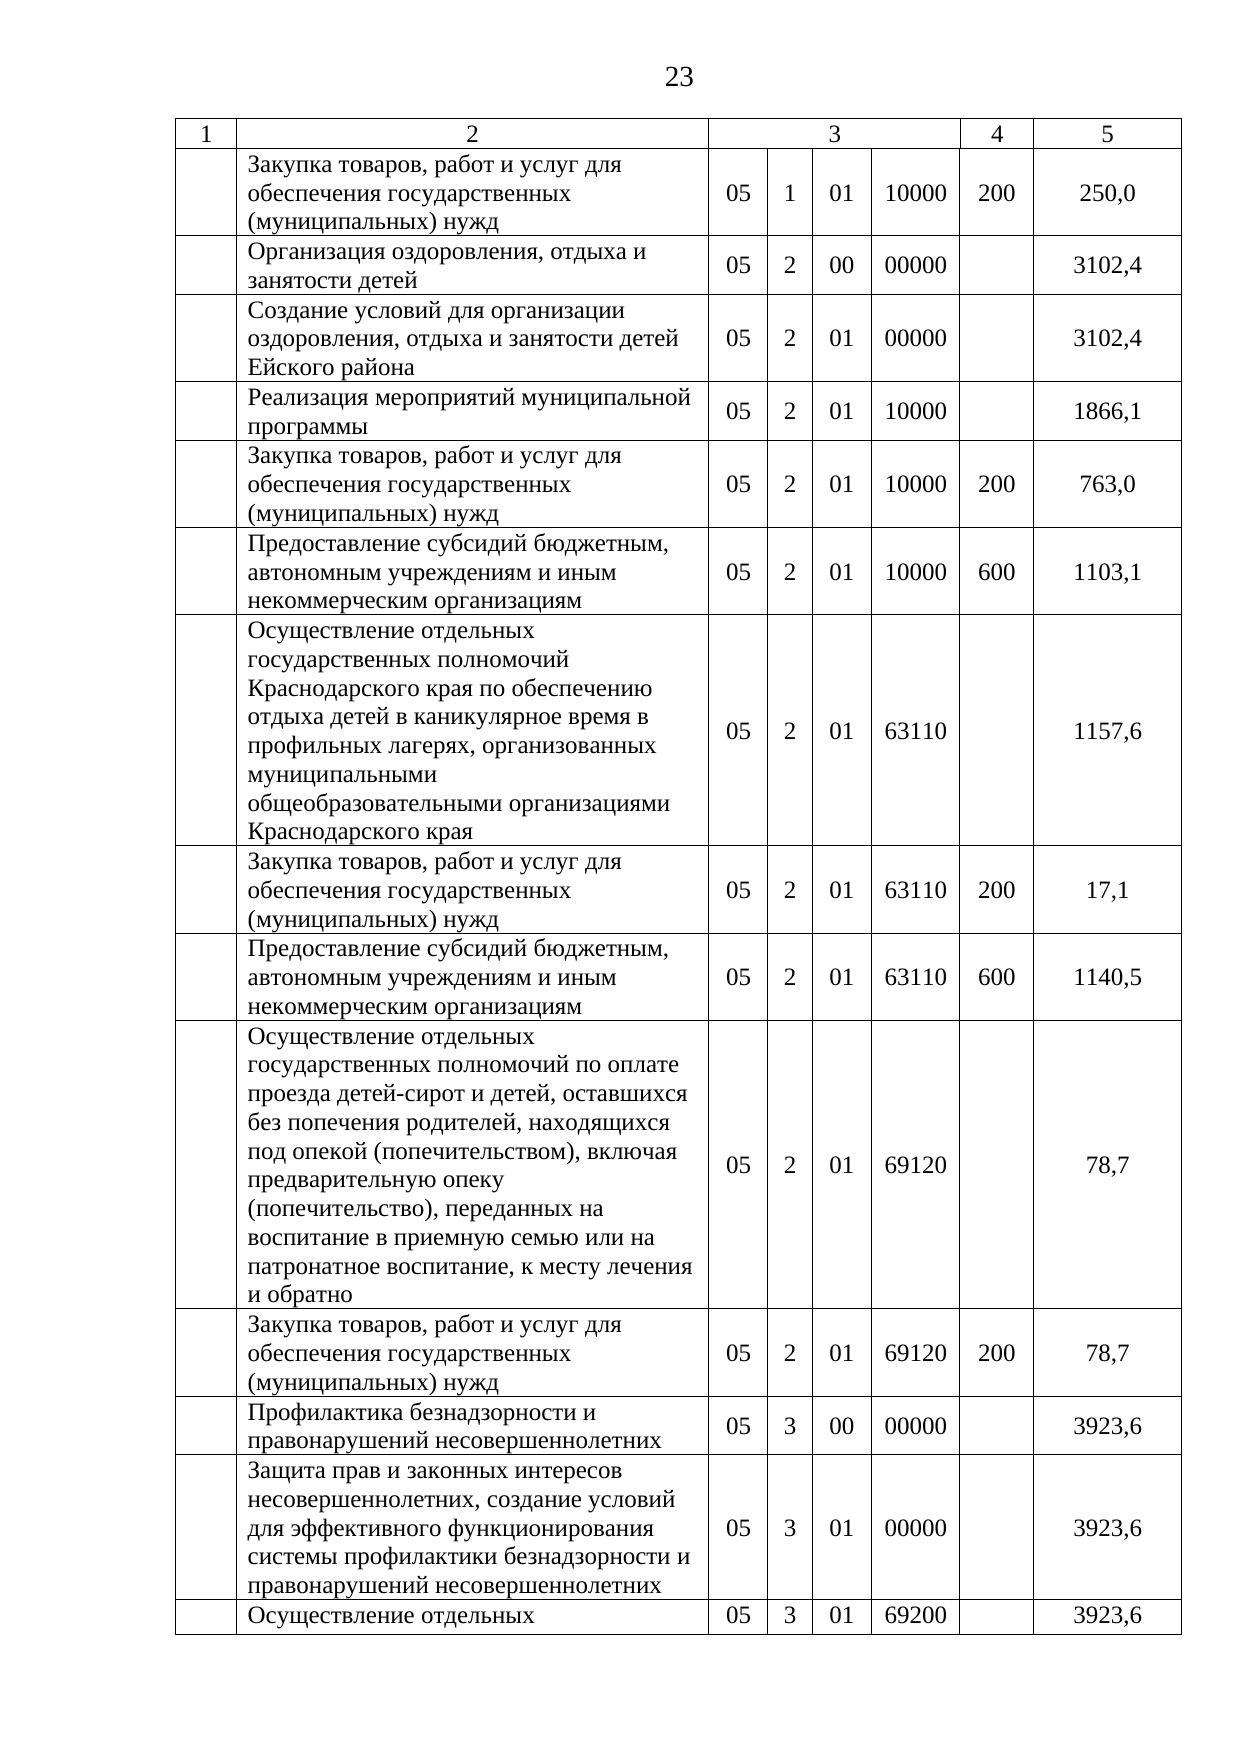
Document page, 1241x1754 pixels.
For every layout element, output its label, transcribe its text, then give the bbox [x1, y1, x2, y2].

table_cell 10000 [872, 382, 959, 439]
table_cell Предоставление субсидий бюджетным, автономным учреждениям и иным некоммерческим организациям [237, 528, 708, 614]
table_cell [176, 934, 236, 1020]
table_cell 01 [813, 934, 871, 1020]
table_cell 2 [768, 1309, 812, 1396]
table_cell 10000 [872, 149, 959, 235]
table_cell 2 [768, 1021, 812, 1308]
table_cell 2 [768, 846, 812, 932]
table_cell 1157,6 [1034, 615, 1181, 845]
table_cell [176, 1397, 236, 1454]
table_cell 3923,6 [1034, 1455, 1181, 1599]
table_cell 00000 [872, 1455, 959, 1599]
table_cell 2 [768, 934, 812, 1020]
table_cell [960, 382, 1033, 439]
table_cell 05 [709, 236, 767, 294]
table_cell 00 [813, 1397, 871, 1454]
table_cell [176, 1021, 236, 1308]
table_cell Закупка товаров, работ и услуг для обеспечения государственных (муниципальных) нужд [237, 149, 708, 235]
table_cell 01 [813, 295, 871, 381]
table_cell [960, 295, 1033, 381]
table_cell 2 [768, 528, 812, 614]
table_cell 2 [768, 382, 812, 439]
table_cell 3 [768, 1397, 812, 1454]
table_cell 01 [813, 1309, 871, 1396]
table_cell 600 [960, 528, 1033, 614]
table_header 1 [176, 119, 236, 148]
table_cell 78,7 [1034, 1309, 1181, 1396]
table_cell 05 [709, 615, 767, 845]
table_cell 69120 [872, 1309, 959, 1396]
table_cell 05 [709, 1397, 767, 1454]
table_cell 01 [813, 615, 871, 845]
table_cell 10000 [872, 441, 959, 527]
table_cell 3923,6 [1034, 1397, 1181, 1454]
table_cell 2 [768, 236, 812, 294]
table_cell 05 [709, 295, 767, 381]
table_cell [176, 846, 236, 932]
table_cell 200 [960, 846, 1033, 932]
table_cell 1 [768, 149, 812, 235]
table_cell 01 [813, 149, 871, 235]
table_cell [960, 1021, 1033, 1308]
table_cell [176, 149, 236, 235]
table_cell 2 [768, 295, 812, 381]
table_header 2 [237, 119, 708, 148]
table_cell 69120 [872, 1021, 959, 1308]
table_header 3 [709, 119, 960, 148]
table_cell 3923,6 [1034, 1600, 1181, 1633]
table_cell 3 [768, 1600, 812, 1633]
table_cell Предоставление субсидий бюджетным, автономным учреждениям и иным некоммерческим организациям [237, 934, 708, 1020]
table_cell 01 [813, 441, 871, 527]
table_cell 01 [813, 382, 871, 439]
table_cell 05 [709, 1309, 767, 1396]
table_cell 2 [768, 615, 812, 845]
table_cell 05 [709, 1600, 767, 1633]
table_cell Закупка товаров, работ и услуг для обеспечения государственных (муниципальных) нужд [237, 1309, 708, 1396]
table_cell 01 [813, 1455, 871, 1599]
table_cell Защита прав и законных интересов несовершеннолетних, создание условий для эффективного функционирования системы профилактики безнадзорности и правонарушений несовершеннолетних [237, 1455, 708, 1599]
table_cell Закупка товаров, работ и услуг для обеспечения государственных (муниципальных) нужд [237, 441, 708, 527]
table_cell 78,7 [1034, 1021, 1181, 1308]
table_cell 63110 [872, 846, 959, 932]
table_cell Осуществление отдельных государственных полномочий Краснодарского края по обеспечению отдыха детей в каникулярное время в профильных лагерях, организованных муниципальными общеобразовательными организациями Краснодарского края [237, 615, 708, 845]
table_cell 01 [813, 1021, 871, 1308]
table_cell [176, 615, 236, 845]
table_cell 05 [709, 149, 767, 235]
table_cell [960, 236, 1033, 294]
table_cell 2 [768, 441, 812, 527]
table_cell 05 [709, 934, 767, 1020]
table_cell [176, 1600, 236, 1633]
table_cell Создание условий для организации оздоровления, отдыха и занятости детей Ейского района [237, 295, 708, 381]
table_cell 250,0 [1034, 149, 1181, 235]
table_cell [176, 528, 236, 614]
table_cell 69200 [872, 1600, 959, 1633]
table_cell 1866,1 [1034, 382, 1181, 439]
table_cell [176, 382, 236, 439]
table_cell [960, 615, 1033, 845]
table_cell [237, 1600, 708, 1633]
table_cell 00000 [872, 295, 959, 381]
table_cell Реализация мероприятий муниципальной программы [237, 382, 708, 439]
table_cell [960, 1600, 1033, 1633]
table_cell 200 [960, 149, 1033, 235]
table_cell 200 [960, 1309, 1033, 1396]
table_cell [176, 295, 236, 381]
table_cell 763,0 [1034, 441, 1181, 527]
table_cell 05 [709, 1021, 767, 1308]
table_cell 01 [813, 1600, 871, 1633]
table_header 5 [1034, 119, 1181, 148]
table_cell 05 [709, 528, 767, 614]
table_cell 63110 [872, 615, 959, 845]
table_cell 01 [813, 846, 871, 932]
table_cell 600 [960, 934, 1033, 1020]
table_cell 1103,1 [1034, 528, 1181, 614]
table_cell Осуществление отдельных государственных полномочий по оплате проезда детей-сирот и детей, оставшихся без попечения родителей, находящихся под опекой (попечительством), включая предварительную опеку (попечительство), переданных на воспитание в приемную семью или на патронатное воспитание, к месту лечения и обратно [237, 1021, 708, 1308]
table_cell 3102,4 [1034, 295, 1181, 381]
table_cell [176, 1309, 236, 1396]
table_cell 1140,5 [1034, 934, 1181, 1020]
table_cell 200 [960, 441, 1033, 527]
table_cell 05 [709, 846, 767, 932]
table_cell 01 [813, 528, 871, 614]
table_cell [176, 1455, 236, 1599]
table_cell [176, 441, 236, 527]
table_cell 3 [768, 1455, 812, 1599]
table_cell 00 [813, 236, 871, 294]
table_cell Профилактика безнадзорности и правонарушений несовершеннолетних [237, 1397, 708, 1454]
table_cell 63110 [872, 934, 959, 1020]
table_cell 05 [709, 441, 767, 527]
table_cell [960, 1397, 1033, 1454]
table_cell Закупка товаров, работ и услуг для обеспечения государственных (муниципальных) нужд [237, 846, 708, 932]
table_cell 10000 [872, 528, 959, 614]
table_cell 17,1 [1034, 846, 1181, 932]
table_cell [176, 236, 236, 294]
table_cell 00000 [872, 236, 959, 294]
table_cell 05 [709, 382, 767, 439]
table_cell [960, 1455, 1033, 1599]
table_cell 05 [709, 1455, 767, 1599]
table_cell 3102,4 [1034, 236, 1181, 294]
table_header 4 [961, 119, 1033, 148]
table_cell 00000 [872, 1397, 959, 1454]
table_cell Организация оздоровления, отдыха и занятости детей [237, 236, 708, 294]
